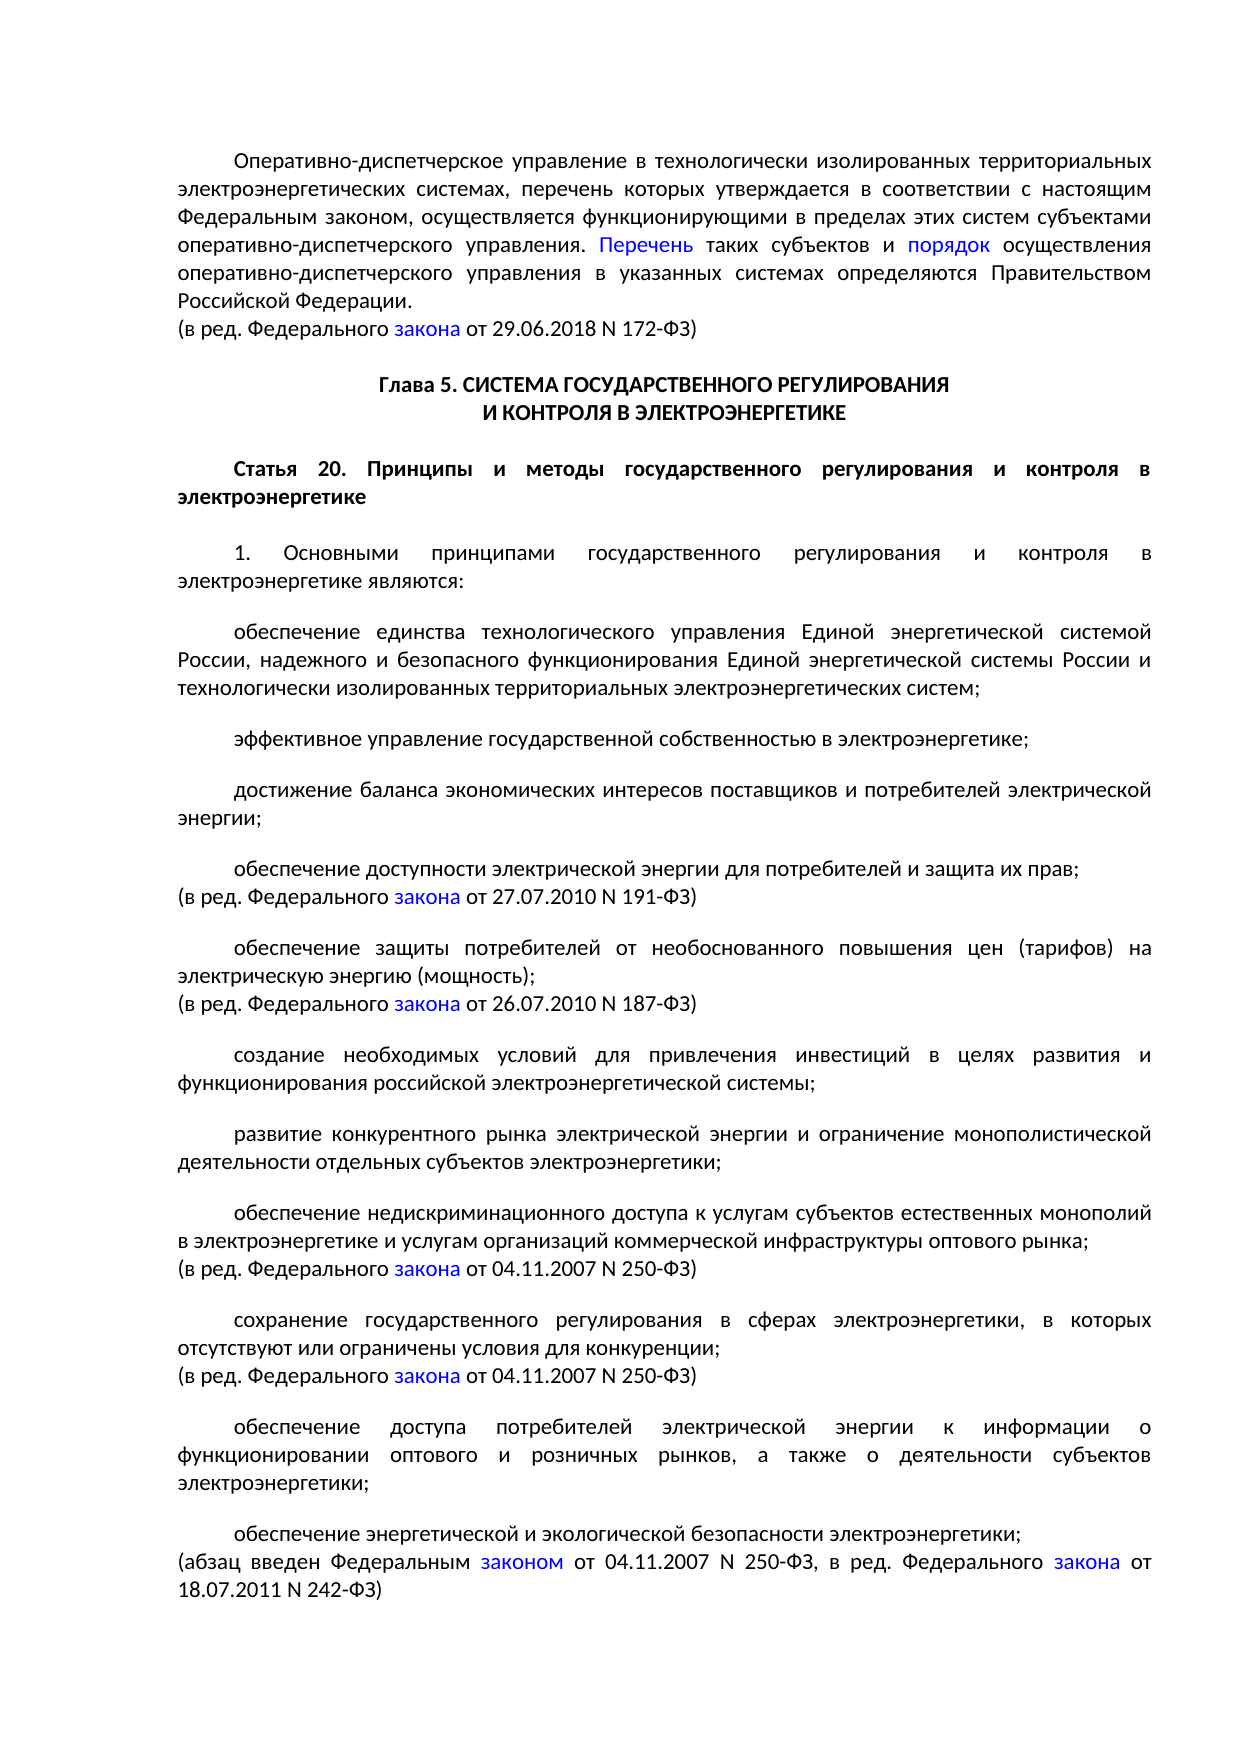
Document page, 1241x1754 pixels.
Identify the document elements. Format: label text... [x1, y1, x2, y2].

text развитие конкурентного рынка электрической энергии и ограничение монополистической деятельности отдельных субъектов электроэнергетики; [177, 1119, 1152, 1175]
title Глава 5. СИСТЕМА ГОСУДАРСТВЕННОГО РЕГУЛИРОВАНИЯ [177, 370, 1152, 398]
text Оперативно-диспетчерское управление в технологически изолированных территориальных электроэнергетических системах, перечень которых утверждается в соответствии с настоящим Федеральным законом, осуществляется функционирующими в пределах этих систем субъектами оперативно-диспетчерского управления. Перечень таких субъектов и порядок осуществления оперативно-диспетчерского управления в указанных системах определяются Правительством Российской Федерации. [177, 146, 1152, 314]
text сохранение государственного регулирования в сферах электроэнергетики, в которых отсутствуют или ограничены условия для конкуренции; [177, 1305, 1152, 1361]
text обеспечение единства технологического управления Единой энергетической системой России, надежного и безопасного функционирования Единой энергетической системы России и технологически изолированных территориальных электроэнергетических систем; [177, 617, 1152, 701]
text 1. Основными принципами государственного регулирования и контроля в электроэнергетике являются: [177, 538, 1152, 594]
text обеспечение доступа потребителей электрической энергии к информации о функционировании оптового и розничных рынков, а также о деятельности субъектов электроэнергетики; [177, 1412, 1152, 1496]
text создание необходимых условий для привлечения инвестиций в целях развития и функционирования российской электроэнергетической системы; [177, 1040, 1152, 1096]
text эффективное управление государственной собственностью в электроэнергетике; [177, 724, 1152, 752]
text обеспечение защиты потребителей от необоснованного повышения цен (тарифов) на электрическую энергию (мощность); [177, 933, 1152, 989]
text (абзац введен Федеральным законом от 04.11.2007 N 250-ФЗ, в ред. Федерального закона от 18.07.2011 N 242-ФЗ) [177, 1547, 1152, 1603]
text (в ред. Федерального закона от 04.11.2007 N 250-ФЗ) [177, 1254, 1152, 1282]
text (в ред. Федерального закона от 04.11.2007 N 250-ФЗ) [177, 1361, 1152, 1389]
text обеспечение энергетической и экологической безопасности электроэнергетики; [177, 1519, 1152, 1547]
title Статья 20. Принципы и методы государственного регулирования и контроля в электроэнергетике [177, 454, 1152, 510]
text обеспечение недискриминационного доступа к услугам субъектов естественных монополий в электроэнергетике и услугам организаций коммерческой инфраструктуры оптового рынка; [177, 1198, 1152, 1254]
text (в ред. Федерального закона от 26.07.2010 N 187-ФЗ) [177, 989, 1152, 1017]
text обеспечение доступности электрической энергии для потребителей и защита их прав; [177, 854, 1152, 882]
text достижение баланса экономических интересов поставщиков и потребителей электрической энергии; [177, 775, 1152, 831]
text (в ред. Федерального закона от 29.06.2018 N 172-ФЗ) [177, 314, 1152, 342]
title И КОНТРОЛЯ В ЭЛЕКТРОЭНЕРГЕТИКЕ [177, 398, 1152, 426]
text (в ред. Федерального закона от 27.07.2010 N 191-ФЗ) [177, 882, 1152, 910]
